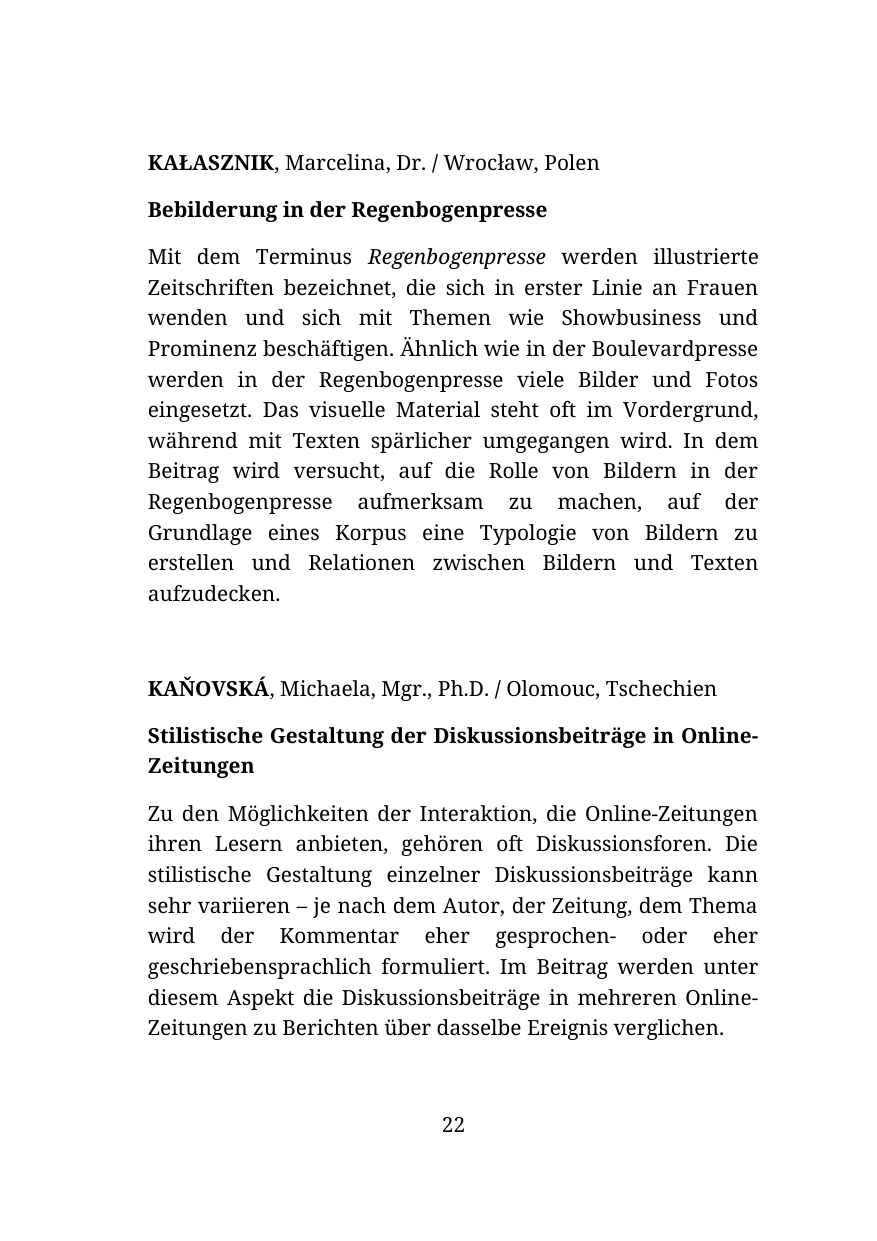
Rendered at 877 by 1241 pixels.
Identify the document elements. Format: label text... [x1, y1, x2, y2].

text Stilistische Gestaltung der Diskussionsbeiträge in Online-Zeitungen [148, 721, 759, 780]
text KAŇOVSKÁ, Michaela, Mgr., Ph.D. / Olomouc, Tschechien [148, 674, 759, 702]
text Bebilderung in der Regenbogenpresse [148, 195, 759, 223]
text KAŁASZNIK, Marcelina, Dr. / Wrocław, Polen [148, 148, 759, 176]
text Mit dem Terminus Regenbogenpresse werden illustrierte Zeitschriften bezeichnet, die sich in erster Linie an Frauen wenden und sich mit Themen wie Showbusiness und Prominenz beschäftigen. Ähnlich wie in der Boulevardpresse werden in der Regenbogenpresse viele Bilder und Fotos eingesetzt. Das visuelle Material steht oft im Vordergrund, während mit Texten spärlicher umgegangen wird. In dem Beitrag wird versucht, auf die Rolle von Bildern in der Regenbogenpresse aufmerksam zu machen, auf der Grundlage eines Korpus eine Typologie von Bildern zu erstellen und Relationen zwischen Bildern und Texten aufzudecken. [148, 242, 759, 608]
text Zu den Möglichkeiten der Interaktion, die Online-Zeitungen ihren Lesern anbieten, gehören oft Diskussionsforen. Die stilistische Gestaltung einzelner Diskussionsbeiträge kann sehr variieren – je nach dem Autor, der Zeitung, dem Thema wird der Kommentar eher gesprochen- oder eher geschriebensprachlich formuliert. Im Beitrag werden unter diesem Aspekt die Diskussionsbeiträge in mehreren Online-Zeitungen zu Berichten über dasselbe Ereignis verglichen. [148, 799, 759, 1042]
